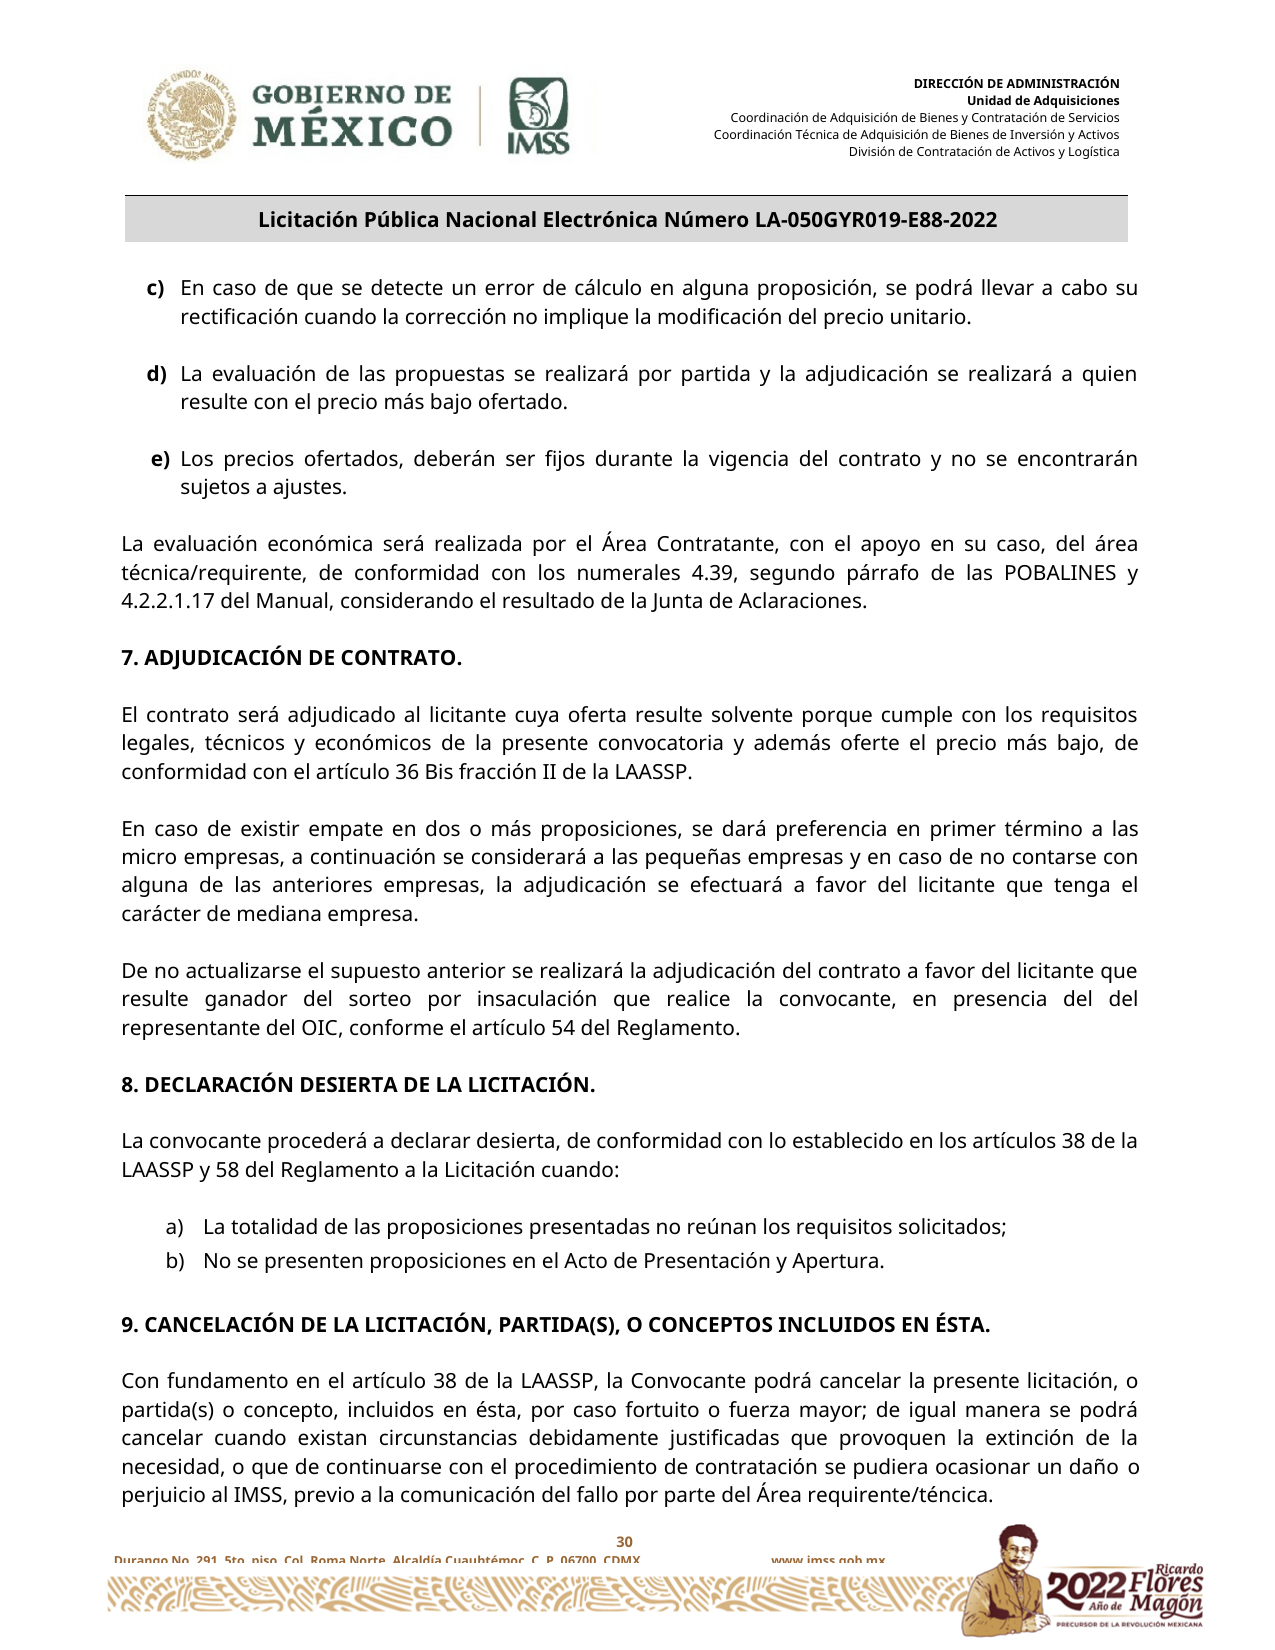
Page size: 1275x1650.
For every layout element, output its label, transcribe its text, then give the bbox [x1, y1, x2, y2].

subtitle 9. CANCELACIÓN DE LA LICITACIÓN, PARTIDA(S), O CONCEPTOS INCLUIDOS EN ÉSTA. [121, 1310, 1140, 1338]
subtitle 7. ADJUDICACIÓN DE CONTRATO. [121, 643, 1140, 672]
text En caso de existir empate en dos o más proposiciones, se dará preferencia en primer término a las micro empresas, a continuación se considerará a las pequeñas empresas y en caso de no contarse con alguna de las anteriores empresas, la adjudicación se efectuará a favor del licitante que tenga el carácter de mediana empresa. [121, 814, 1140, 927]
text La evaluación económica será realizada por el Área Contratante, con el apoyo en su caso, del área técnica/requirente, de conformidad con los numerales 4.39, segundo párrafo de las POBALINES y 4.2.2.1.17 del Manual, considerando el resultado de la Junta de Aclaraciones. [121, 529, 1140, 615]
subtitle 8. DECLARACIÓN DESIERTA DE LA LICITACIÓN. [121, 1070, 1140, 1098]
list No se presenten proposiciones en el Acto de Presentación y Apertura. [165, 1247, 1140, 1275]
text Con fundamento en el artículo 38 de la LAASSP, la Convocante podrá cancelar la presente licitación, o partida(s) o concepto, incluidos en ésta, por caso fortuito o fuerza mayor; de igual manera se podrá cancelar cuando existan circunstancias debidamente justificadas que provoquen la extinción de la necesidad, o que de continuarse con el procedimiento de contratación se pudiera ocasionar un daño o perjuicio al IMSS, previo a la comunicación del fallo por parte del Área requirente/téncica. [121, 1367, 1140, 1509]
text El contrato será adjudicado al licitante cuya oferta resulte solvente porque cumple con los requisitos legales, técnicos y económicos de la presente convocatoria y además oferte el precio más bajo, de conformidad con el artículo 36 Bis fracción II de la LAASSP. [121, 700, 1140, 785]
picture [102, 1518, 1210, 1643]
list La evaluación de las propuestas se realizará por partida y la adjudicación se realizará a quien resulte con el precio más bajo ofertado. [146, 359, 1140, 416]
list Los precios ofertados, deberán ser fijos durante la vigencia del contrato y no se encontrarán sujetos a ajustes. [151, 444, 1140, 501]
list La totalidad de las proposiciones presentadas no reúnan los requisitos solicitados; [165, 1212, 1140, 1240]
text La convocante procederá a declarar desierta, de conformidad con lo establecido en los artículos 38 de la LAASSP y 58 del Reglamento a la Licitación cuando: [121, 1127, 1140, 1183]
list En caso de que se detecte un error de cálculo en alguna proposición, se podrá llevar a cabo su rectificación cuando la corrección no implique la modificación del precio unitario. [146, 273, 1140, 330]
picture [135, 64, 597, 171]
text De no actualizarse el supuesto anterior se realizará la adjudicación del contrato a favor del licitante que resulte ganador del sorteo por insaculación que realice la convocante, en presencia del del representante del OIC, conforme el artículo 54 del Reglamento. [121, 956, 1140, 1041]
